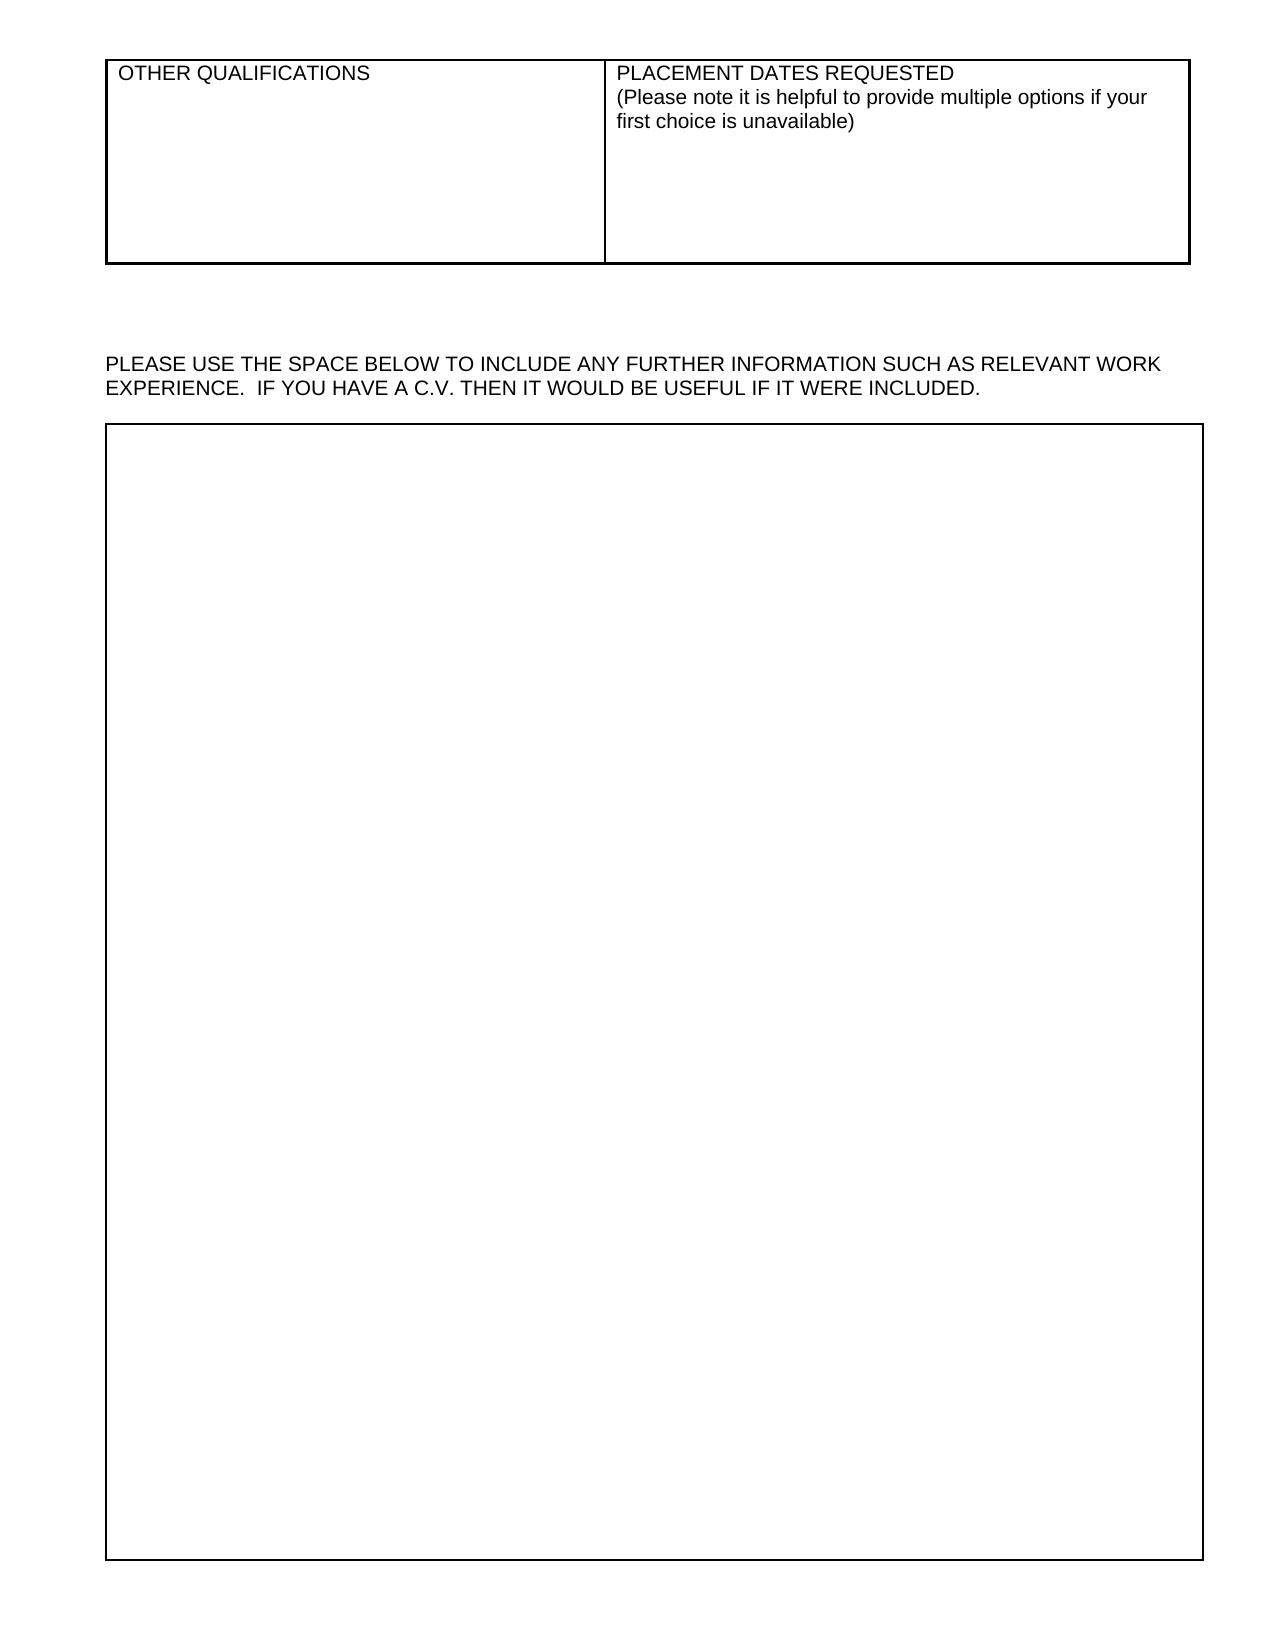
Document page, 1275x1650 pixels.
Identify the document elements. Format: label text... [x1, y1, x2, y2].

table_cell PLACEMENT DATES REQUESTED (Please note it is helpful to provide multiple options if your first choice is unavailable) [606, 61, 1188, 262]
table_cell OTHER QUALIFICATIONS [108, 61, 604, 262]
table_header [107, 425, 1202, 1559]
text PLEASE USE THE SPACE BELOW TO INCLUDE ANY FURTHER INFORMATION SUCH AS RELEVANT WORK EXPERIENCE. IF YOU HAVE A C.V. THEN IT WOULD BE USEFUL IF IT WERE INCLUDED. [105, 351, 1170, 399]
